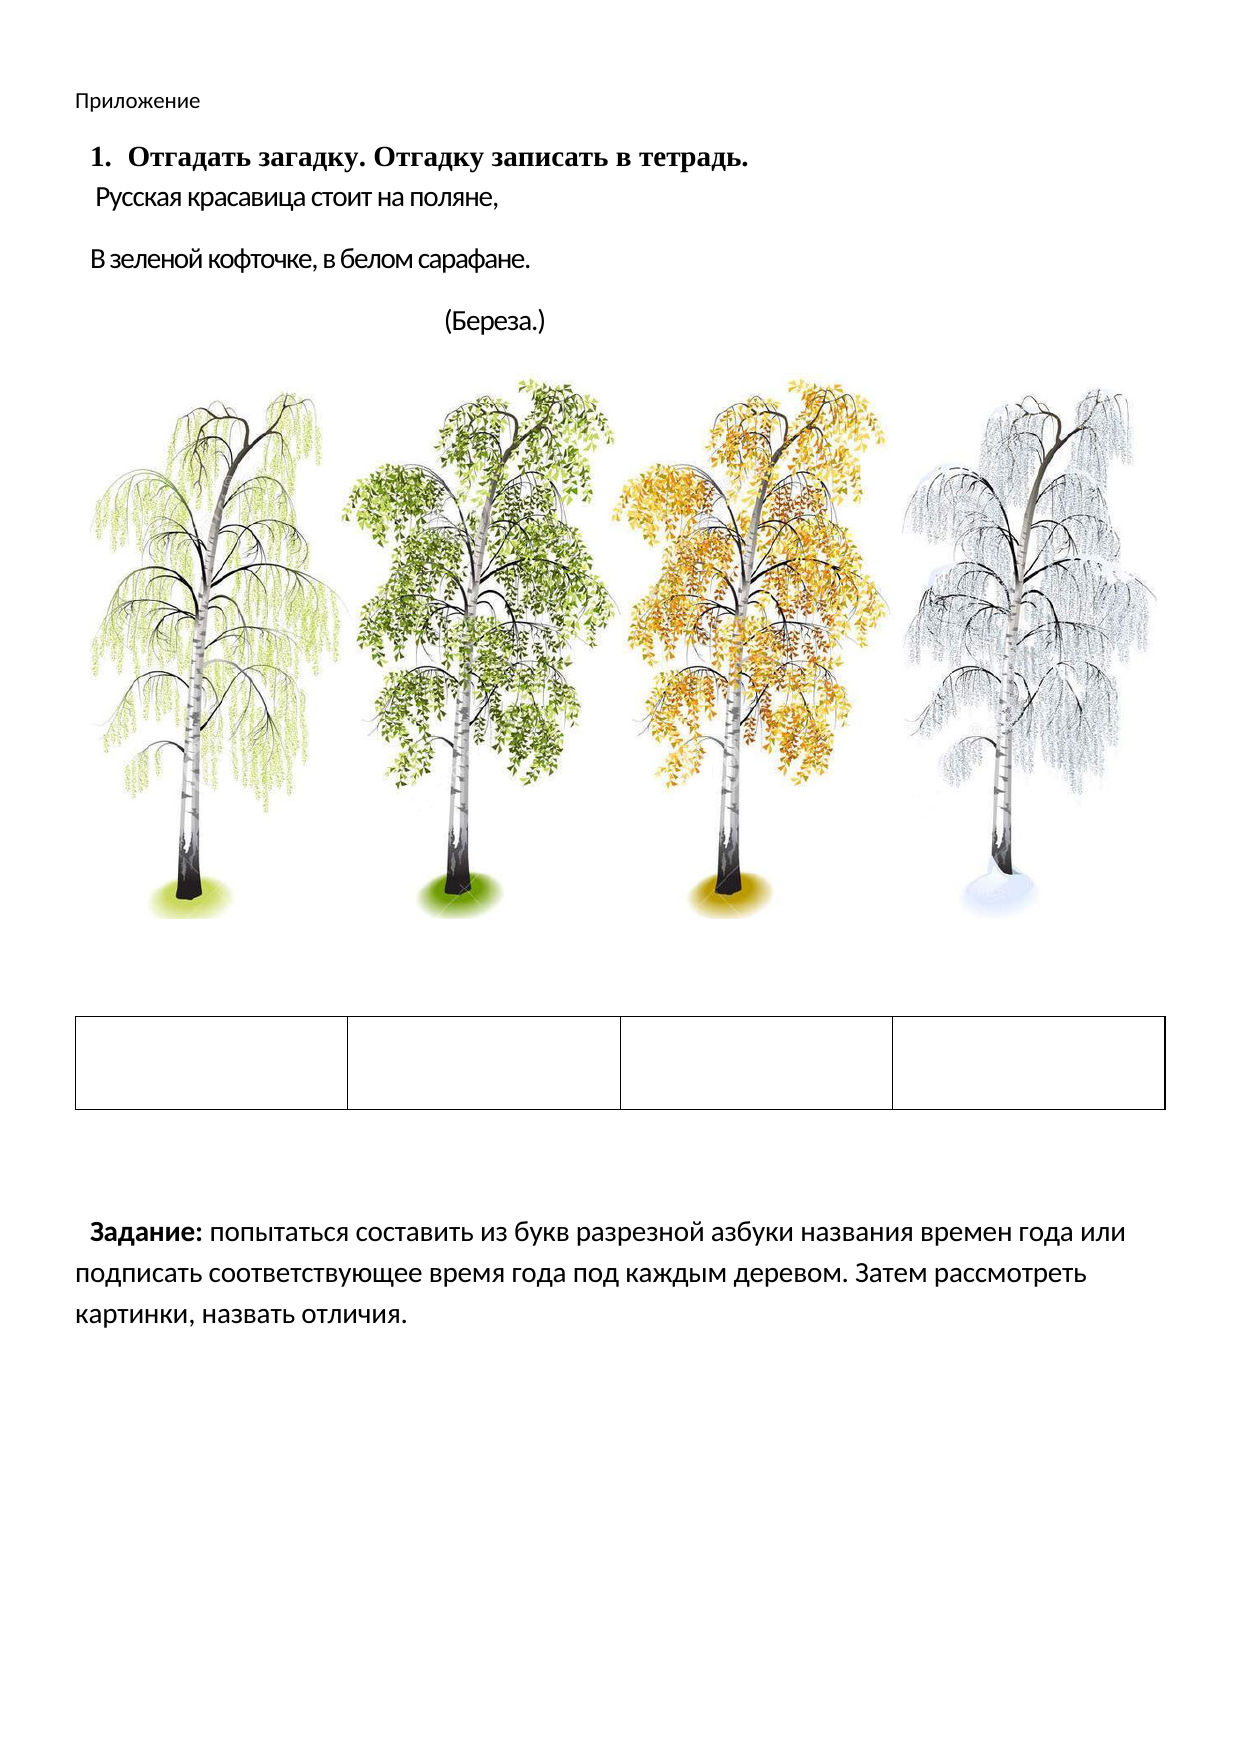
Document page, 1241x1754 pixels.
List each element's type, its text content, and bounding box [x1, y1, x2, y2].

table_header [348, 1017, 620, 1109]
text В зеленой кофточке, в белом сарафане. [75, 240, 1085, 275]
list Отгадать загадку. Отгадку записать в тетрадь. [90, 139, 1085, 173]
table_header [621, 1017, 892, 1109]
text (Береза.) [370, 302, 1165, 337]
text Русская красавица стоит на поляне, [75, 178, 1085, 214]
text Приложение [75, 86, 1165, 114]
text Задание: попытаться составить из букв разрезной азбуки названия времен года или подписать соответствующее время года под каждым деревом. Затем рассмотреть картинки, назвать отличия. [75, 1213, 1165, 1331]
table_header [893, 1017, 1164, 1109]
table_header [76, 1017, 347, 1109]
picture [89, 373, 1157, 919]
